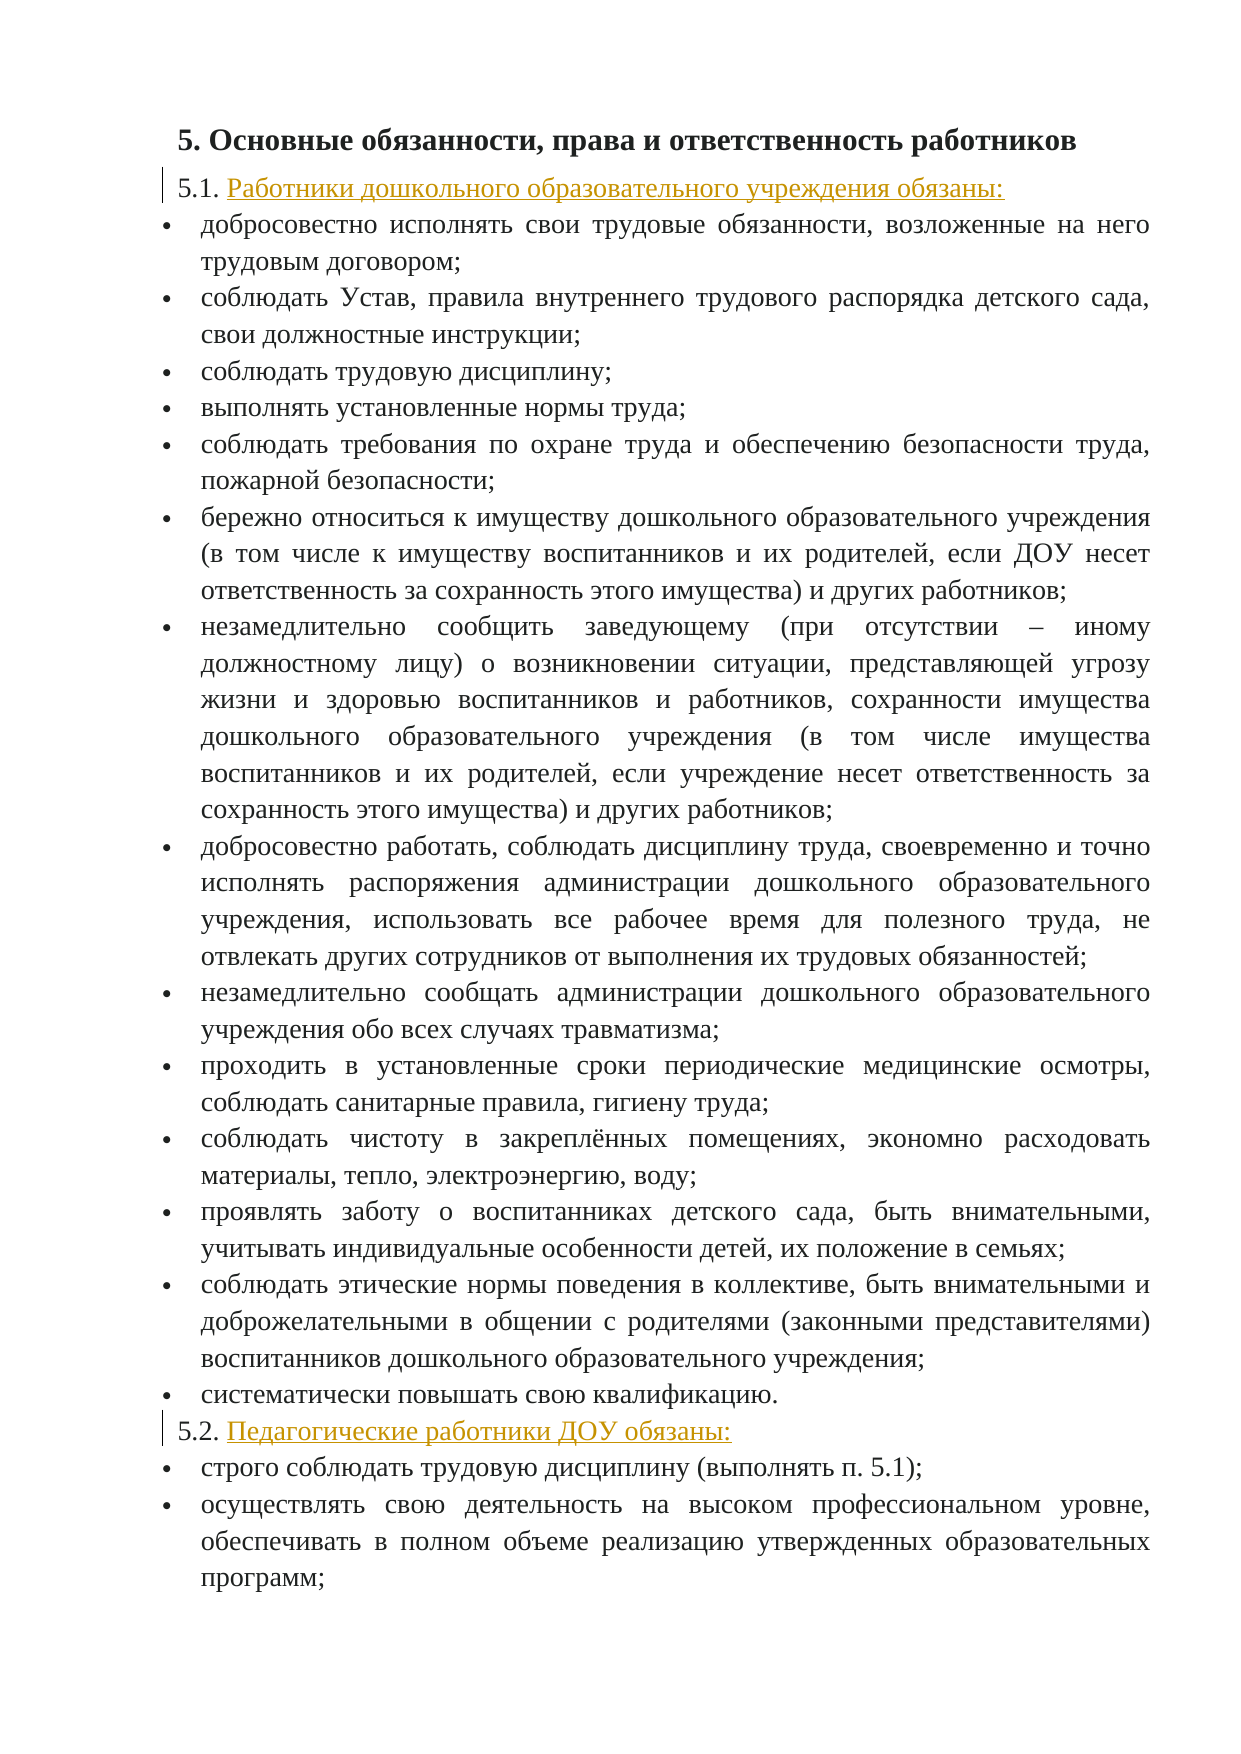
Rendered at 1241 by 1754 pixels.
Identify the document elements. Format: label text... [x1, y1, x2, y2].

list добросовестно исполнять свои трудовые обязанности, возложенные на него трудовым договором; [163, 203, 1152, 276]
list соблюдать Устав, правила внутреннего трудового распорядка детского сада, свои должностные инструкции; [163, 276, 1152, 349]
list выполнять установленные нормы труда; [163, 386, 1152, 422]
list соблюдать этические нормы поведения в коллективе, быть внимательными и доброжелательными в общении с родителями (законными представителями) воспитанников дошкольного образовательного учреждения; [163, 1263, 1152, 1373]
list соблюдать трудовую дисциплину; [163, 349, 1152, 386]
text 5.1. [177, 167, 1152, 203]
list незамедлительно сообщать администрации дошкольного образовательного учреждения обо всех случаях травматизма; [163, 971, 1152, 1044]
list осуществлять свою деятельность на высоком профессиональном уровне, обеспечивать в полном объеме реализацию утвержденных образовательных программ; [163, 1483, 1152, 1592]
list незамедлительно сообщить заведующему (при отсутствии – иному должностному лицу) о возникновении ситуации, представляющей угрозу жизни и здоровью воспитанников и работников, сохранности имущества дошкольного образовательного учреждения (в том числе имущества воспитанников и их родителей, если учреждение несет ответственность за сохранность этого имущества) и других работников; [163, 605, 1152, 825]
text 5. Основные обязанности, права и ответственность работников [177, 118, 1152, 157]
list добросовестно работать, соблюдать дисциплину труда, своевременно и точно исполнять распоряжения администрации дошкольного образовательного учреждения, использовать все рабочее время для полезного труда, не отвлекать других сотрудников от выполнения их трудовых обязанностей; [163, 825, 1152, 971]
list строго соблюдать трудовую дисциплину (выполнять п. 5.1); [163, 1446, 1152, 1483]
text 5.2. [177, 1410, 1152, 1446]
list проходить в установленные сроки периодические медицинские осмотры, соблюдать санитарные правила, гигиену труда; [163, 1044, 1152, 1117]
list соблюдать чистоту в закреплённых помещениях, экономно расходовать материалы, тепло, электроэнергию, воду; [163, 1117, 1152, 1190]
list систематически повышать свою квалификацию. [163, 1373, 1152, 1410]
list бережно относиться к имуществу дошкольного образовательного учреждения (в том числе к имуществу воспитанников и их родителей, если ДОУ несет ответственность за сохранность этого имущества) и других работников; [163, 496, 1152, 605]
list соблюдать требования по охране труда и обеспечению безопасности труда, пожарной безопасности; [163, 422, 1152, 496]
list проявлять заботу о воспитанниках детского сада, быть внимательными, учитывать индивидуальные особенности детей, их положение в семьях; [163, 1190, 1152, 1263]
